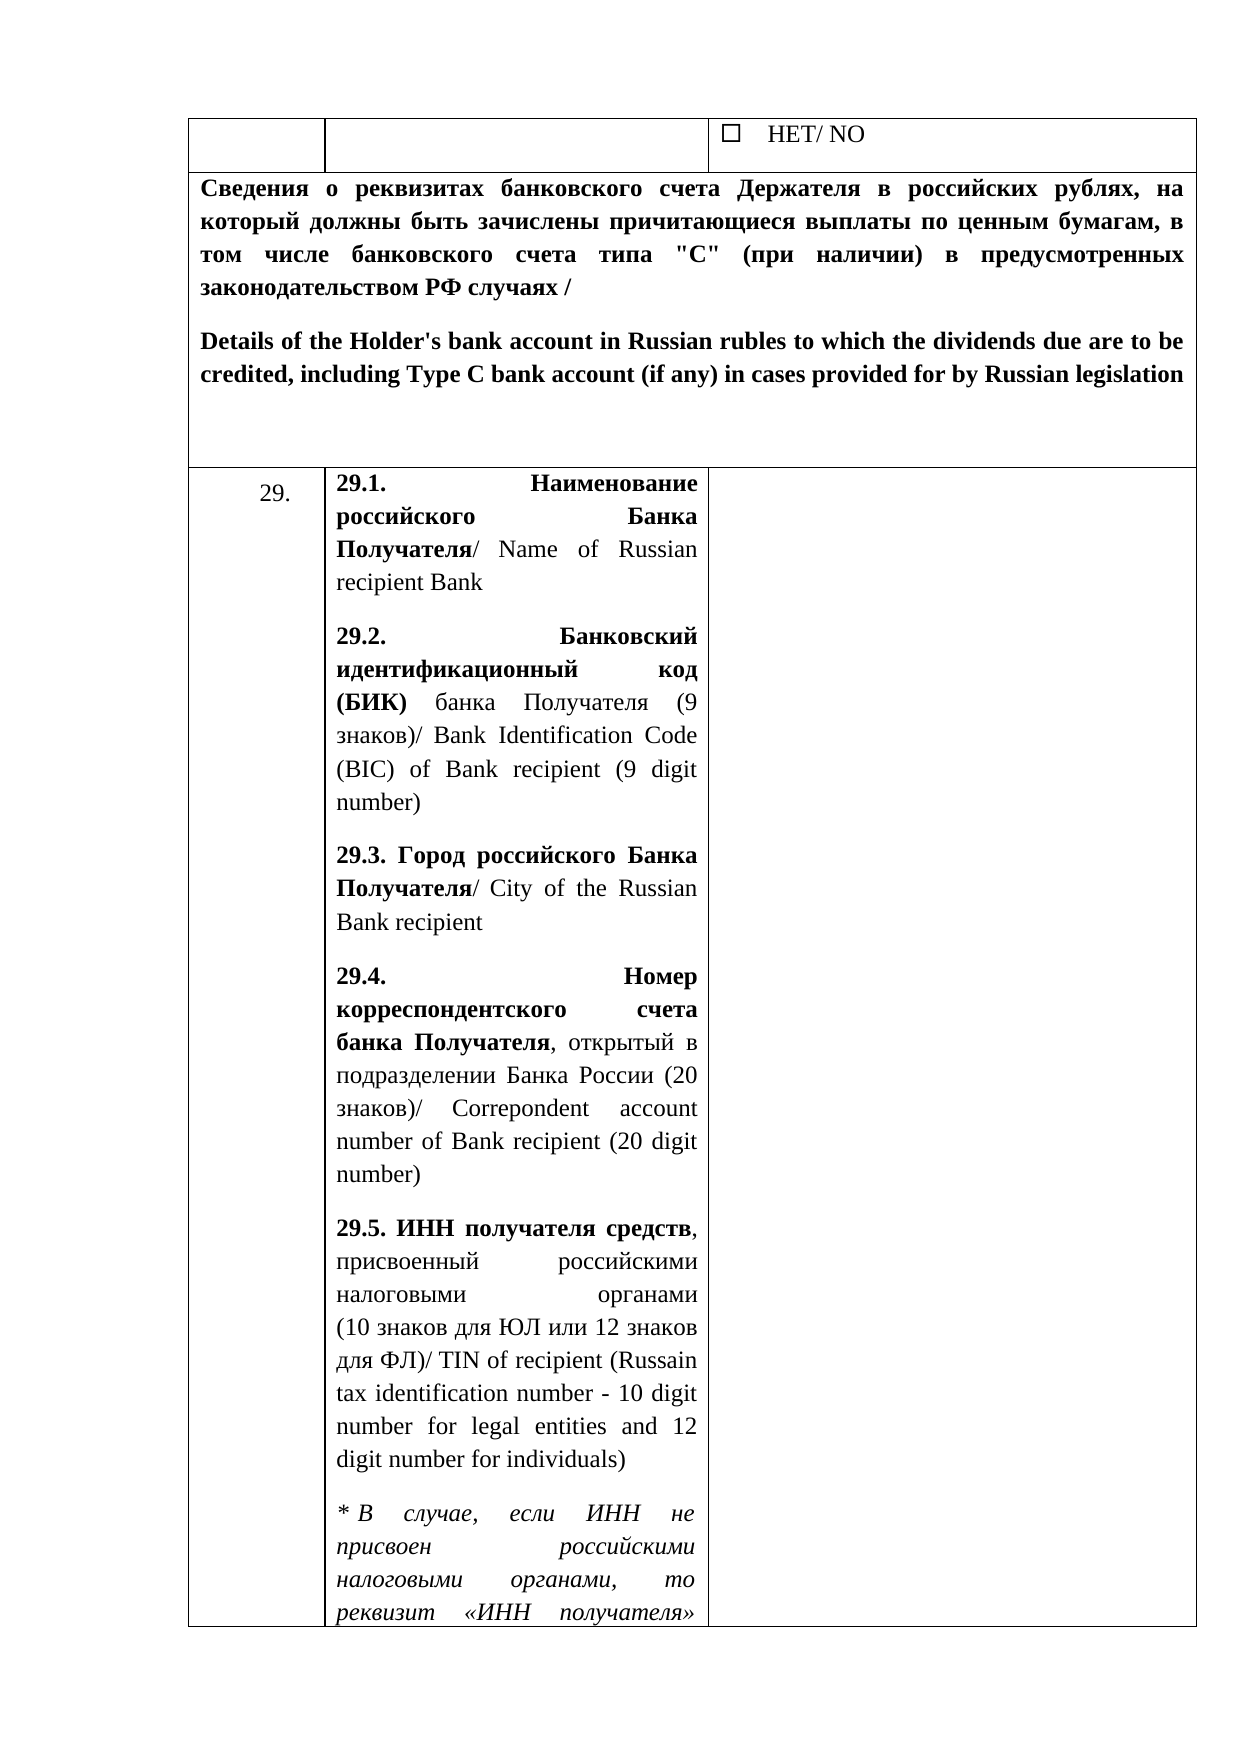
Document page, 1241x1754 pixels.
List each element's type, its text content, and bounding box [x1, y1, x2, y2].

table_cell Сведения о реквизитах банковского счета Держателя в российских рублях, на который должны быть зачислены причитающиеся выплаты по ценным бумагам, в том числе банковского счета типа "С" (при наличии) в предусмотренных законодательством РФ случаях / Details of the Holder's bank account in Russian rubles to which the dividends due are to be credited, including Type C bank account (if any) in cases provided for by Russian legislation [189, 173, 1196, 467]
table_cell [326, 119, 708, 172]
table_cell [189, 468, 324, 1626]
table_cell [326, 468, 708, 1626]
table_cell [189, 119, 324, 172]
table_cell [709, 468, 1196, 1626]
table_cell ДА/ YES НЕТ/ NO [709, 119, 1196, 172]
